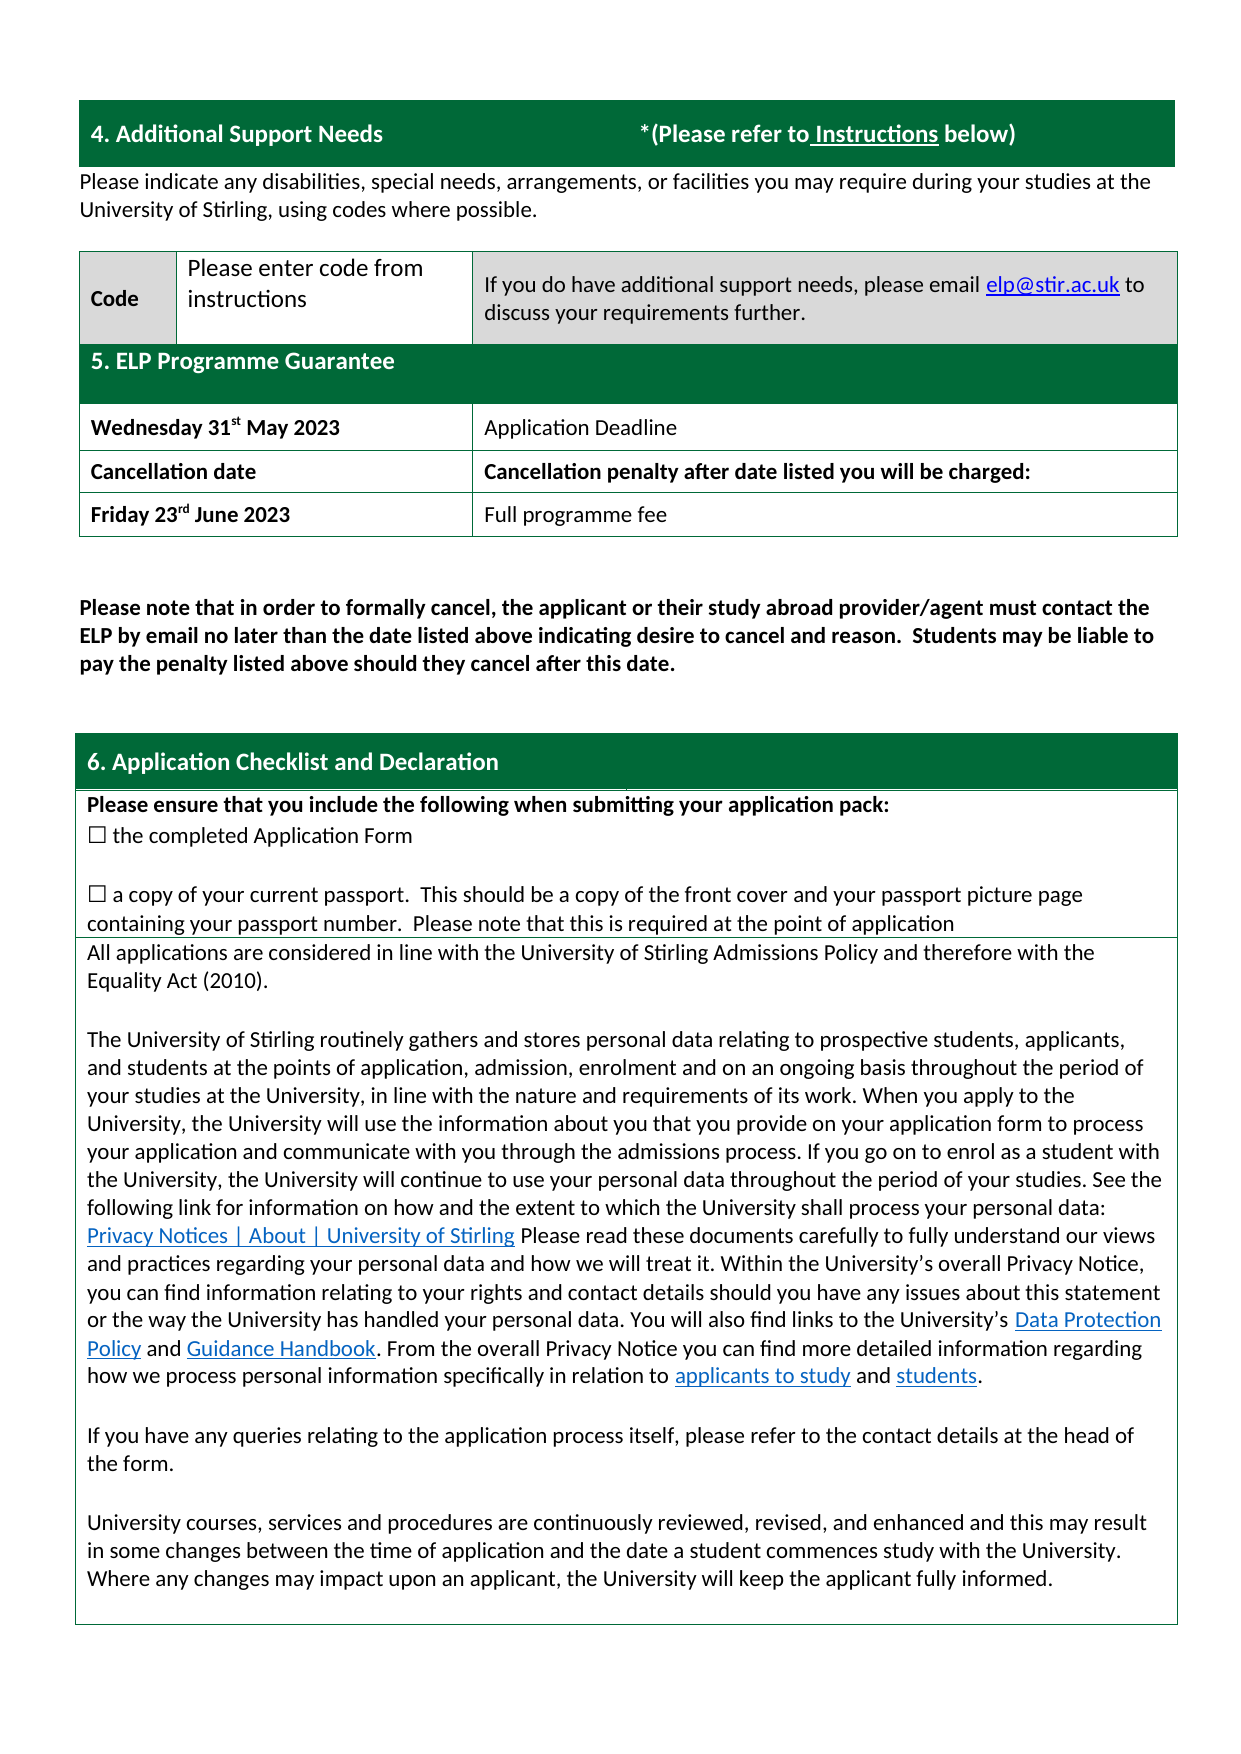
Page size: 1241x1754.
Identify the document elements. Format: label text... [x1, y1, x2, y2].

table_cell Application Deadline [473, 404, 1177, 450]
table_cell Cancellation date [80, 451, 472, 492]
table_header Code [80, 252, 176, 344]
table_cell 5. ELP Programme Guarantee [80, 345, 472, 403]
table_cell 4. Additional Support Needs [80, 101, 627, 166]
table_cell Friday 23rd June 2023 [80, 493, 472, 536]
table_cell [473, 345, 1177, 403]
table_header [177, 252, 472, 344]
text Please indicate any disabilities, special needs, arrangements, or facilities you may require during your studies at the University of Stirling, using codes where possible. [79, 167, 1178, 223]
table_cell Wednesday 31st May 2023 [80, 404, 472, 450]
table_cell Full programme fee [473, 493, 1177, 536]
table_header [627, 734, 1177, 789]
text Please note that in order to formally cancel, the applicant or their study abroad provider/agent must contact the ELP by email no later than the date listed above indicating desire to cancel and reason. Students may be liable to pay the penalty listed above should they cancel after this date. [79, 593, 1178, 677]
table_cell All applications are considered in line with the University of Stirling Admissions Policy and therefore with the Equality Act (2010). The University of Stirling routinely gathers and stores personal data relating to prospective students, applicants, and students at the points of application, admission, enrolment and on an ongoing basis throughout the period of your studies at the University, in line with the nature and requirements of its work. When you apply to the University, the University will use the information about you that you provide on your application form to process your application and communicate with you through the admissions process. If you go on to enrol as a student with the University, the University will continue to use your personal data throughout the period of your studies. See the following link for information on how and the extent to which the University shall process your personal data: Privacy Notices | About | University of Stirling Please read these documents carefully to fully understand our views and practices regarding your personal data and how we will treat it. Within the University’s overall Privacy Notice, you can find information relating to your rights and contact details should you have any issues about this statement or the way the University has handled your personal data. You will also find links to the University’s Data Protection Policy and Guidance Handbook. From the overall Privacy Notice you can find more detailed information regarding how we process personal information specifically in relation to applicants to study and students. If you have any queries relating to the application process itself, please refer to the contact details at the head of the form. University courses, services and procedures are continuously reviewed, revised, and enhanced and this may result in some changes between the time of application and the date a student commences study with the University. Where any changes may impact upon an applicant, the University will keep the applicant fully informed. [76, 938, 1177, 1623]
table_cell *(Please refer to Instructions below) [628, 101, 1174, 166]
table_header If you do have additional support needs, please email elp@stir.ac.uk to discuss your requirements further. [473, 252, 1177, 344]
table_cell Cancellation penalty after date listed you will be charged: [473, 451, 1177, 492]
table_header 6. Application Checklist and Declaration [76, 734, 626, 789]
table_cell Please ensure that you include the following when submitting your application pack: the completed Application Form a copy of your current passport. This should be a copy of the front cover and your passport picture page containing your passport number. Please note that this is required at the point of application [76, 791, 1177, 937]
